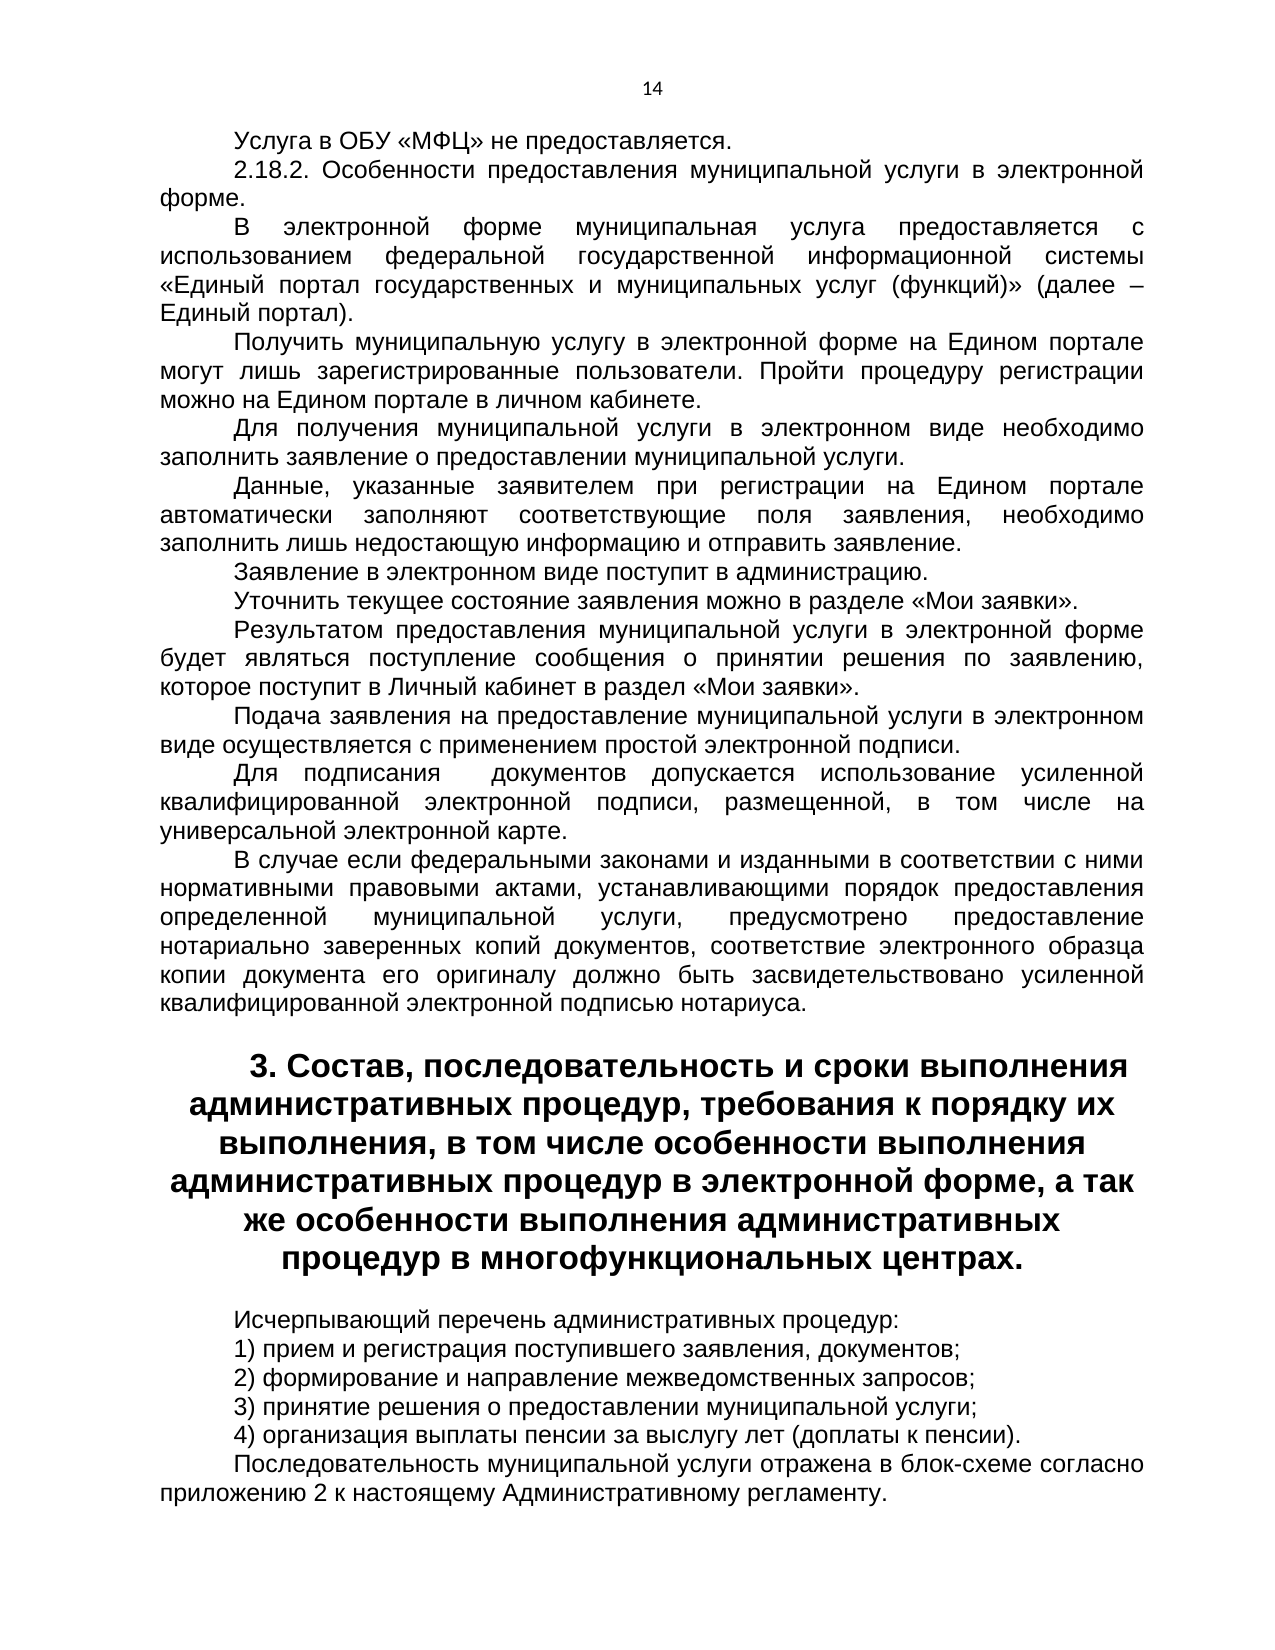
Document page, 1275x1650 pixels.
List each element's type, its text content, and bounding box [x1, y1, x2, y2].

text В случае если федеральными законами и изданными в соответствии с ними нормативными правовыми актами, устанавливающими порядок предоставления определенной муниципальной услуги, предусмотрено предоставление нотариально заверенных копий документов, соответствие электронного образца копии документа его оригиналу должно быть засвидетельствовано усиленной квалифицированной электронной подписью нотариуса. [159, 844, 1145, 1017]
text 3) принятие решения о предоставлении муниципальной услуги; [159, 1391, 1145, 1420]
text Уточнить текущее состояние заявления можно в разделе «Мои заявки». [159, 586, 1145, 614]
text Для получения муниципальной услуги в электронном виде необходимо заполнить заявление о предоставлении муниципальной услуги. [159, 413, 1145, 471]
text Исчерпывающий перечень административных процедур: [159, 1305, 1145, 1334]
text 1) прием и регистрация поступившего заявления, документов; [159, 1334, 1145, 1363]
text Результатом предоставления муниципальной услуги в электронной форме будет являться поступление сообщения о принятии решения по заявлению, которое поступит в Личный кабинет в раздел «Мои заявки». [159, 614, 1145, 701]
text 4) организация выплаты пенсии за выслугу лет (доплаты к пенсии). [159, 1420, 1145, 1449]
text Для подписания документов допускается использование усиленной квалифицированной электронной подписи, размещенной, в том числе на универсальной электронной карте. [159, 758, 1145, 844]
text 2.18.2. Особенности предоставления муниципальной услуги в электронной форме. [159, 154, 1145, 212]
text Заявление в электронном виде поступит в администрацию. [159, 557, 1145, 586]
text Подача заявления на предоставление муниципальной услуги в электронном виде осуществляется с применением простой электронной подписи. [159, 701, 1145, 758]
text Последовательность муниципальной услуги отражена в блок-схеме согласно приложению 2 к настоящему Административному регламенту. [159, 1449, 1145, 1506]
text Услуга в ОБУ «МФЦ» не предоставляется. [159, 126, 1145, 154]
text Получить муниципальную услугу в электронной форме на Едином портале могут лишь зарегистрированные пользователи. Пройти процедуру регистрации можно на Едином портале в личном кабинете. [159, 327, 1145, 413]
text 2) формирование и направление межведомственных запросов; [159, 1363, 1145, 1391]
text Данные, указанные заявителем при регистрации на Едином портале автоматически заполняют соответствующие поля заявления, необходимо заполнить лишь недостающую информацию и отправить заявление. [159, 471, 1145, 557]
text В электронной форме муниципальная услуга предоставляется с использованием федеральной государственной информационной системы «Единый портал государственных и муниципальных услуг (функций)» (далее – Единый портал). [159, 212, 1145, 327]
text 3. Состав, последовательность и сроки выполнения административных процедур, требования к порядку их выполнения, в том числе особенности выполнения административных процедур в электронной форме, а так же особенности выполнения административных процедур в многофункциональных центрах. [159, 1046, 1145, 1276]
